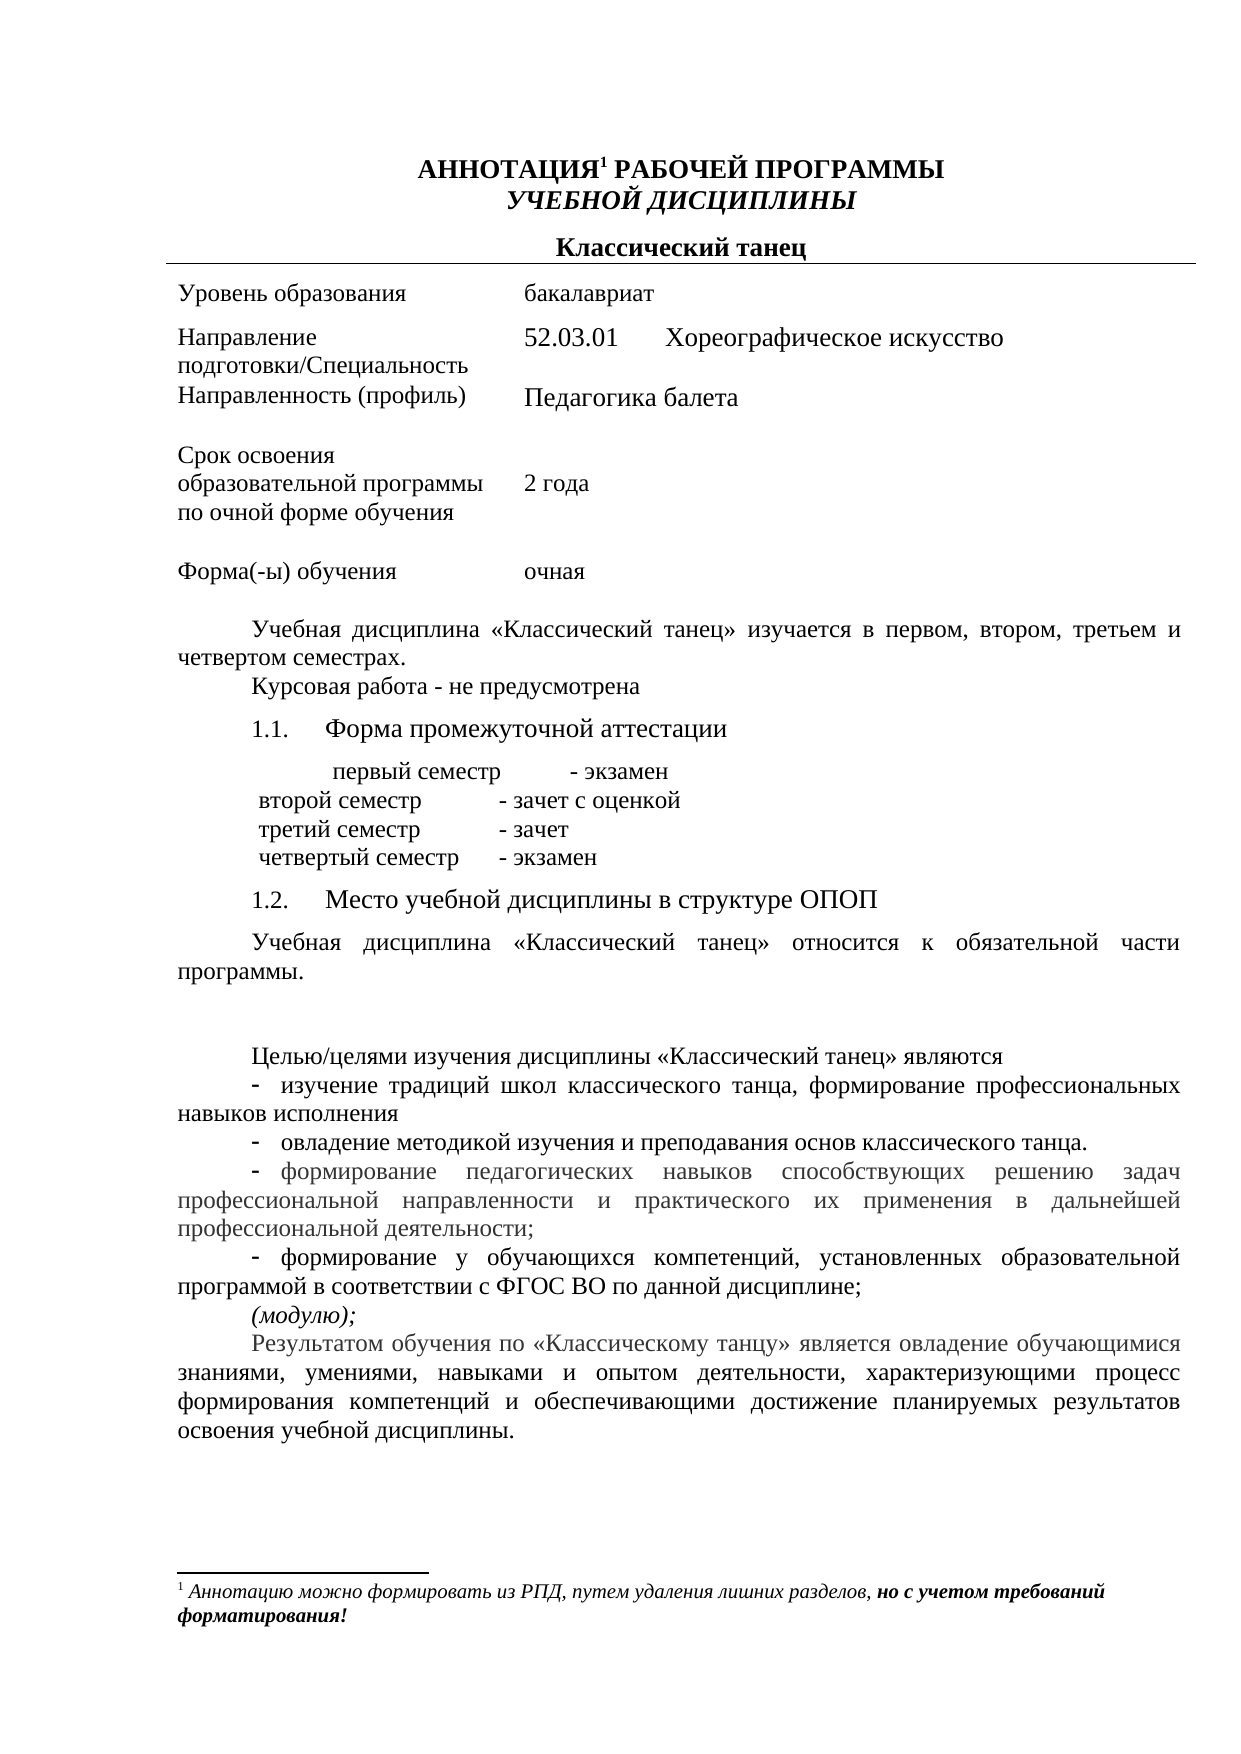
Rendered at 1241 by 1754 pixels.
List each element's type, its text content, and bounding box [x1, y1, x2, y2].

table_cell - экзамен [487, 843, 709, 871]
list формирование педагогических навыков способствующих решению задач профессиональной направленности и практического их применения в дальнейшей профессиональной деятельности; [177, 1156, 1181, 1242]
table_header АННОТАЦИЯ РАБОЧЕЙ ПРОГРАММЫ УЧЕБНОЙ ДИСЦИПЛИНЫ [166, 153, 1196, 215]
table_cell Педагогика балета [513, 381, 1196, 440]
table_cell Классический танец [166, 215, 1196, 262]
table_cell очная [513, 526, 1196, 585]
list Учебная дисциплина «Классический танец» относится к обязательной части программы. [177, 927, 1181, 985]
subtitle Место учебной дисциплины в структуре ОПОП [251, 884, 1181, 915]
table_header второй семестр [247, 785, 487, 814]
list овладение методикой изучения и преподавания основ классического танца. [177, 1127, 1181, 1156]
table_cell 52.03.01 [513, 322, 653, 381]
table_cell Уровень образования [166, 264, 513, 322]
table_cell Срок освоения образовательной программы по очной форме обучения [166, 440, 513, 526]
subtitle Форма промежуточной аттестации [251, 712, 1181, 744]
table_cell Направление подготовки/Специальность [166, 322, 513, 381]
table_cell бакалавриат [513, 264, 1196, 322]
list формирование у обучающихся компетенций, установленных образовательной программой в соответствии с ФГОС ВО по данной дисциплине; [177, 1242, 1181, 1300]
list Результатом обучения по «Классическому танцу» является овладение обучающимися знаниями, умениями, навыками и опытом деятельности, характеризующими процесс формирования компетенций и обеспечивающими достижение планируемых результатов освоения учебной дисциплины. [177, 1328, 1181, 1443]
table_cell третий семестр [247, 814, 487, 842]
table_cell 2 года [513, 440, 1196, 526]
list (модулю); [177, 1300, 1181, 1328]
table_cell - зачет [487, 814, 709, 842]
table_cell Хореографическое искусство [654, 322, 1196, 381]
list изучение традиций школ классического танца, формирование профессиональных навыков исполнения [177, 1070, 1181, 1127]
table_cell Форма(-ы) обучения [166, 526, 513, 585]
table_cell четвертый семестр [247, 843, 487, 871]
list Учебная дисциплина «Классический танец» изучается в первом, втором, третьем и четвертом семестрах. [177, 614, 1181, 671]
list Целью/целями изучения дисциплины «Классический танец» являются [177, 1041, 1181, 1070]
list Курсовая работа - не предусмотрена [177, 671, 1181, 700]
list первый семестр - экзамен [177, 756, 1181, 785]
table_cell Направленность (профиль) [166, 381, 513, 440]
table_header - зачет с оценкой [487, 785, 709, 814]
